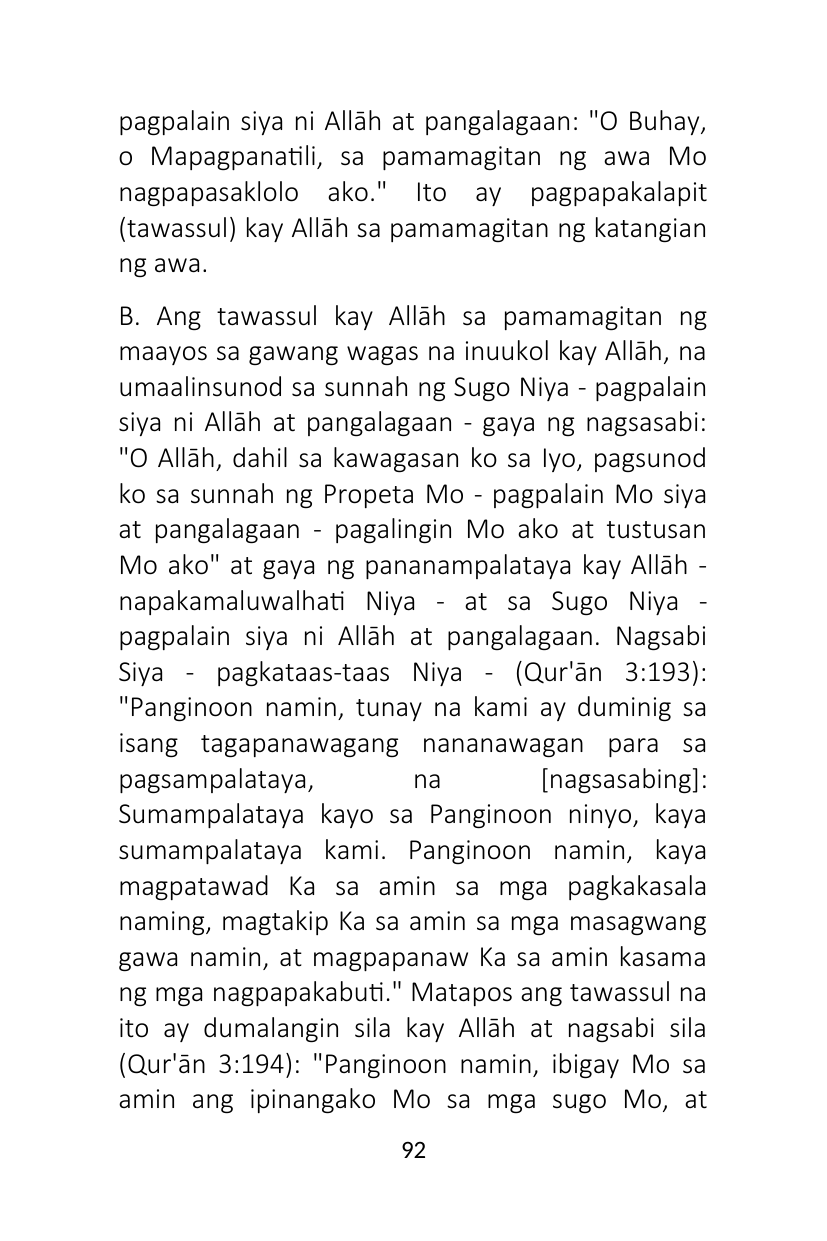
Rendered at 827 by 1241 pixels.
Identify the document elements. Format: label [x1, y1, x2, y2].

text [118, 297, 709, 1116]
text [118, 102, 709, 280]
